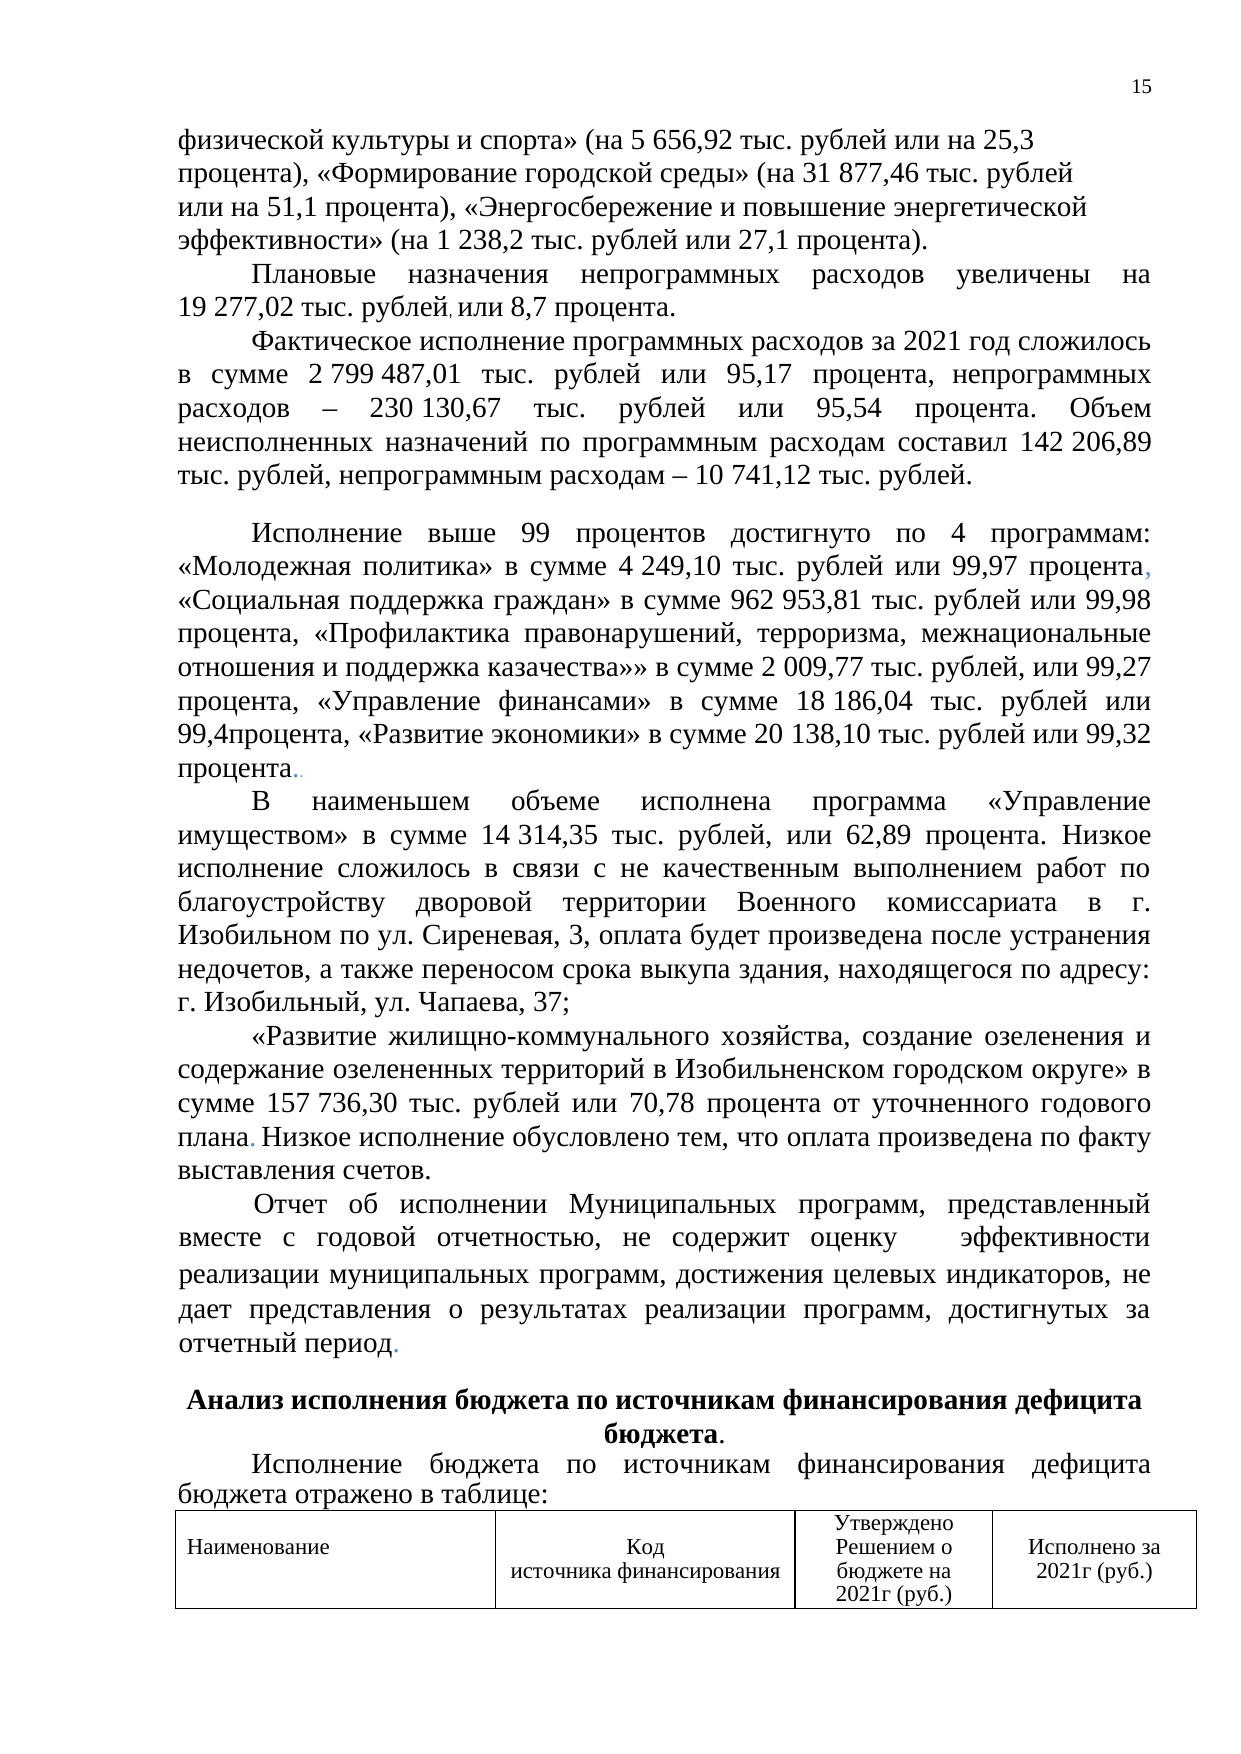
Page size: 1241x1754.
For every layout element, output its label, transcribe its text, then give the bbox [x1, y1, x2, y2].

text В наименьшем объеме исполнена программа «Управление имуществом» в сумме 14 314,35 тыс. рублей, или 62,89 процента. Низкое исполнение сложилось в связи с не качественным выполнением работ по благоустройству дворовой территории Военного комиссариата в г. Изобильном по ул. Сиреневая, 3, оплата будет произведена после устранения недочетов, а также переносом срока выкупа здания, находящегося по адресу: г. Изобильный, ул. Чапаева, 37; [177, 783, 1152, 1018]
table_header Код источника финансирования [496, 1511, 794, 1608]
text Исполнение выше 99 процентов достигнуто по 4 программам: «Молодежная политика» в сумме 4 249,10 тыс. рублей или 99,97 процента, «Социальная поддержка граждан» в сумме 962 953,81 тыс. рублей или 99,98 процента, «Профилактика правонарушений, терроризма, межнациональные отношения и поддержка казачества»» в сумме 2 009,77 тыс. рублей, или 99,27 процента, «Управление финансами» в сумме 18 186,04 тыс. рублей или 99,4процента, «Развитие экономики» в сумме 20 138,10 тыс. рублей или 99,32 процента.. [140, 515, 1152, 783]
text Исполнение бюджета по источникам финансирования дефицита бюджета отражено в таблице: [177, 1449, 1152, 1510]
table_header Утверждено Решением о бюджете на 2021г (руб.) [796, 1511, 992, 1608]
table_header Наименование [176, 1511, 495, 1608]
text Отчет об исполнении Муниципальных программ, представленный вместе с годовой отчетностью, не содержит оценку эффективности реализации муниципальных программ, достижения целевых индикаторов, не дает представления о результатах реализации программ, достигнутых за отчетный период. [178, 1186, 1151, 1358]
text «Развитие жилищно-коммунального хозяйства, создание озеленения и содержание озелененных территорий в Изобильненском городском округе» в сумме 157 736,30 тыс. рублей или 70,78 процента от уточненного годового плана. Низкое исполнение обусловлено тем, что оплата произведена по факту выставления счетов. [177, 1018, 1152, 1186]
text Анализ исполнения бюджета по источникам финансирования дефицита бюджета. [177, 1382, 1152, 1449]
table_header Исполнено за 2021г (руб.) [993, 1511, 1196, 1608]
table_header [177, 122, 1122, 256]
text Фактическое исполнение программных расходов за 2021 год сложилось в сумме 2 799 487,01 тыс. рублей или 95,17 процента, непрограммных расходов – 230 130,67 тыс. рублей или 95,54 процента. Объем неисполненных назначений по программным расходам составил 142 206,89 тыс. рублей, непрограммным расходам – 10 741,12 тыс. рублей. [177, 323, 1152, 491]
text Плановые назначения непрограммных расходов увеличены на 19 277,02 тыс. рублей, или 8,7 процента. [177, 256, 1152, 323]
